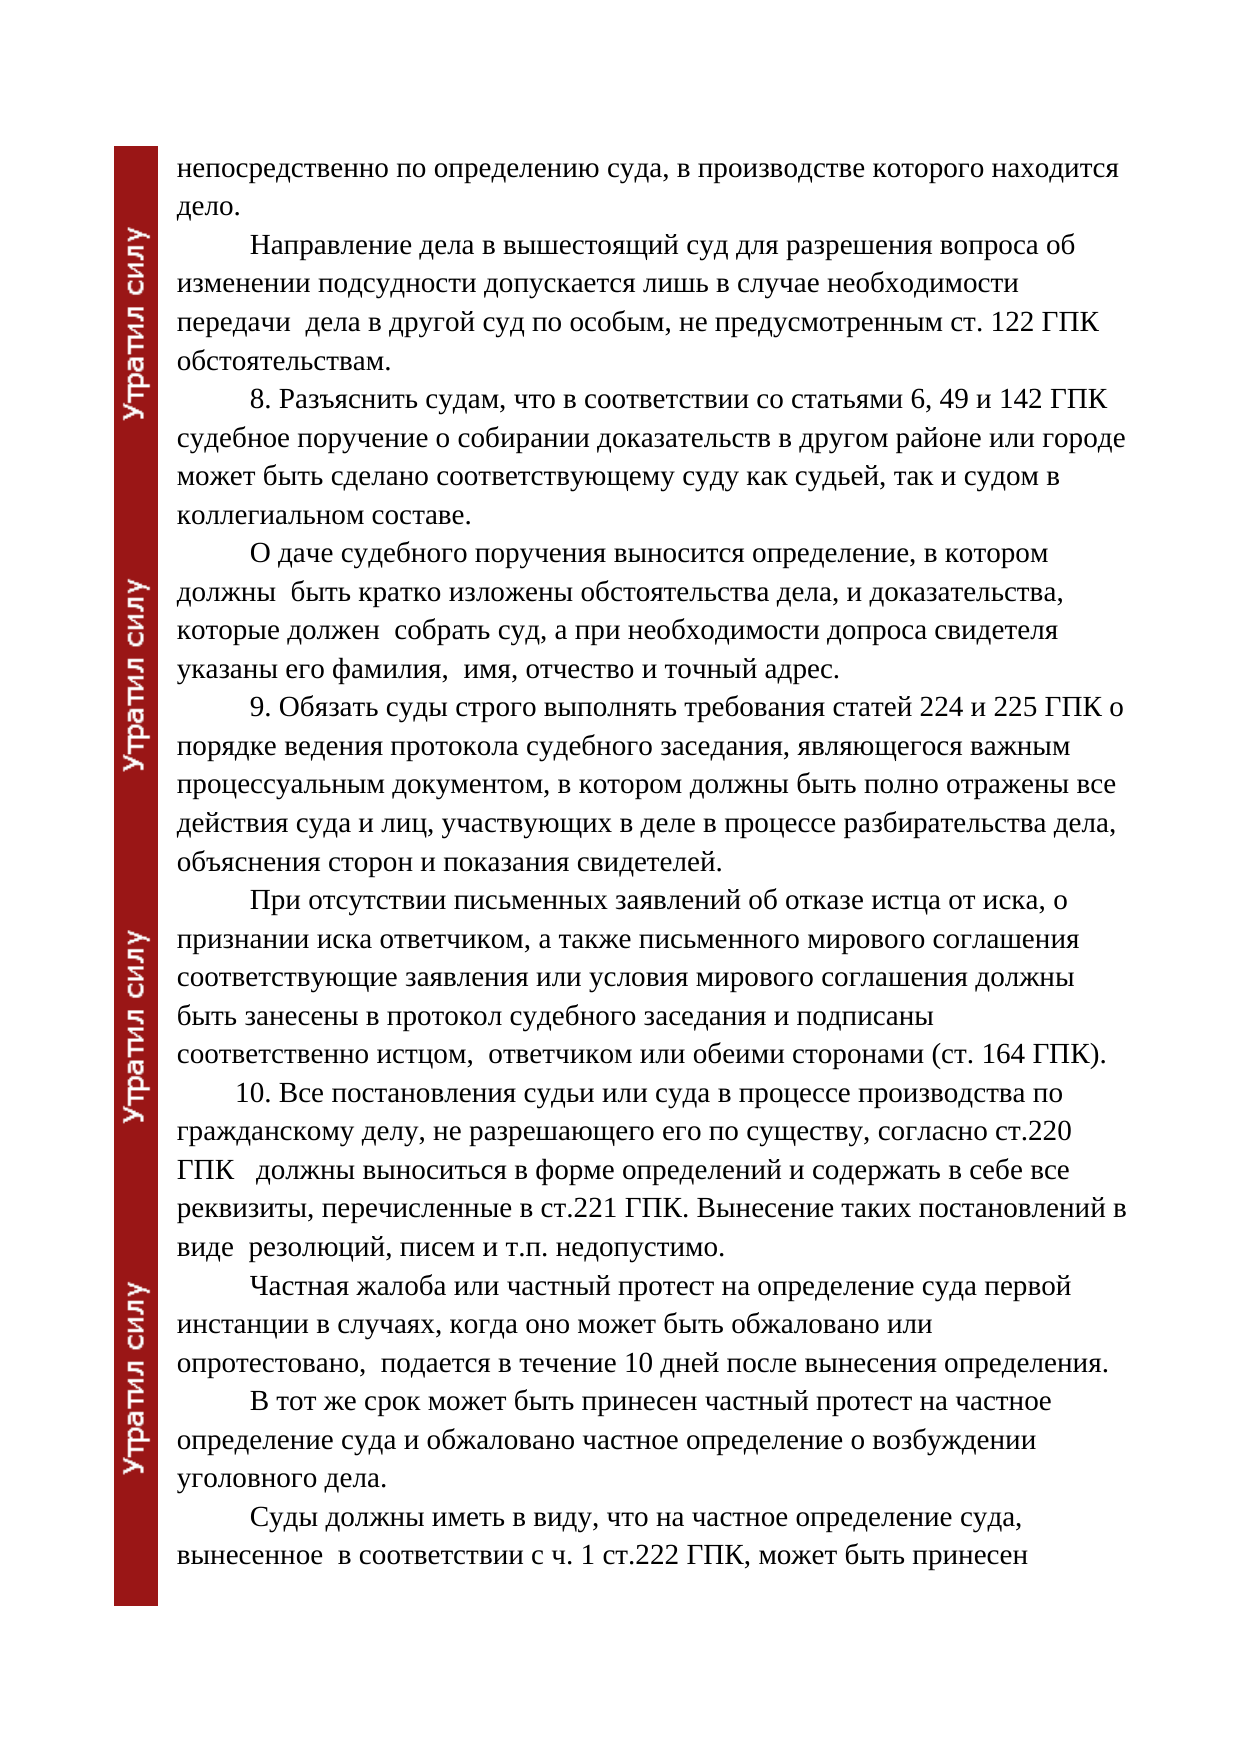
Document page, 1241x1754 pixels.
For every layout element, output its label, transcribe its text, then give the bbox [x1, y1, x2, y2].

picture [114, 146, 158, 150]
picture [114, 1571, 158, 1606]
